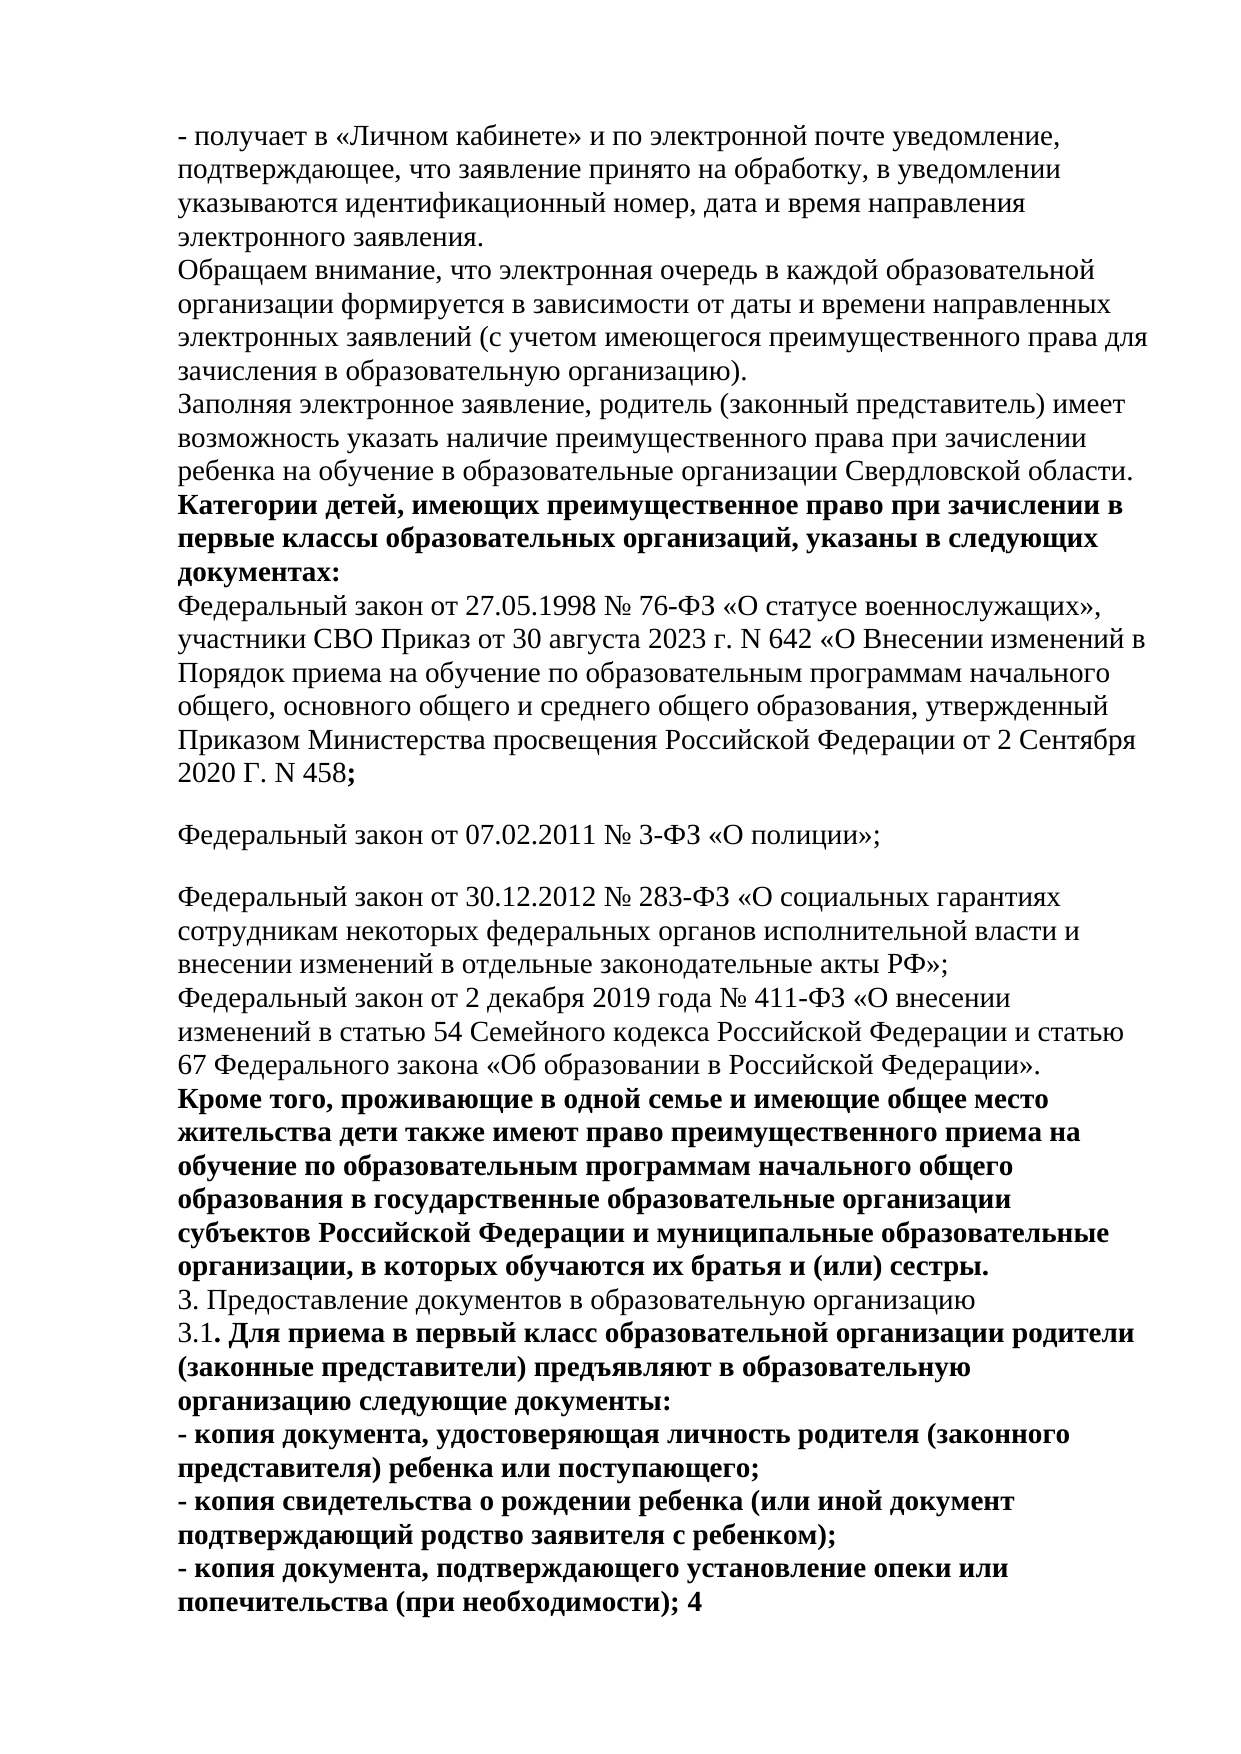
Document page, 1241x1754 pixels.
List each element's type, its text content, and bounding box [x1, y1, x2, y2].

text - копия документа, подтверждающего установление опеки или попечительства (при необходимости); 4 [177, 1550, 1152, 1617]
text Кроме того, проживающие в одной семье и имеющие общее место жительства дети также имеют право преимущественного приема на обучение по образовательным программам начального общего образования в государственные образовательные организации субъектов Российской Федерации и муниципальные образовательные организации, в которых обучаются их братья и (или) сестры. [177, 1081, 1152, 1282]
text Обращаем внимание, что электронная очередь в каждой образовательной организации формируется в зависимости от даты и времени направленных электронных заявлений (с учетом имеющегося преимущественного права для зачисления в образовательную организацию). [177, 252, 1152, 386]
subtitle Федеральный закон от 27.05.1998 № 76-ФЗ «О статусе военнослужащих», участники СВО Приказ от 30 августа 2023 г. N 642 «О Внесении изменений в Порядок приема на обучение по образовательным программам начального общего, основного общего и среднего общего образования, утвержденный Приказом Министерства просвещения Российской Федерации от 2 Сентября 2020 Г. N 458; [177, 588, 1152, 789]
text - получает в «Личном кабинете» и по электронной почте уведомление, подтверждающее, что заявление принято на обработку, в уведомлении указываются идентификационный номер, дата и время направления электронного заявления. [177, 118, 1152, 252]
text Федеральный закон от 30.12.2012 № 283-ФЗ «О социальных гарантиях сотрудникам некоторых федеральных органов исполнительной власти и внесении изменений в отдельные законодательные акты РФ»; [177, 879, 1152, 980]
text 3.1. Для приема в первый класс образовательной организации родители (законные представители) предъявляют в образовательную организацию следующие документы: [177, 1316, 1152, 1416]
text Категории детей, имеющих преимущественное право при зачислении в первые классы образовательных организаций, указаны в следующих документах: [177, 487, 1152, 588]
text - копия документа, удостоверяющая личность родителя (законного представителя) ребенка или поступающего; [177, 1416, 1152, 1483]
text Федеральный закон от 2 декабря 2019 года № 411-ФЗ «О внесении изменений в статью 54 Семейного кодекса Российской Федерации и статью 67 Федерального закона «Об образовании в Российской Федерации». [177, 980, 1152, 1081]
text - копия свидетельства о рождении ребенка (или иной документ подтверждающий родство заявителя с ребенком); [177, 1483, 1152, 1550]
text 3. Предоставление документов в образовательную организацию [177, 1282, 1152, 1316]
subtitle Федеральный закон от 07.02.2011 № 3-ФЗ «О полиции»; [177, 817, 1152, 851]
text Заполняя электронное заявление, родитель (законный представитель) имеет возможность указать наличие преимущественного права при зачислении ребенка на обучение в образовательные организации Свердловской области. [177, 386, 1152, 487]
